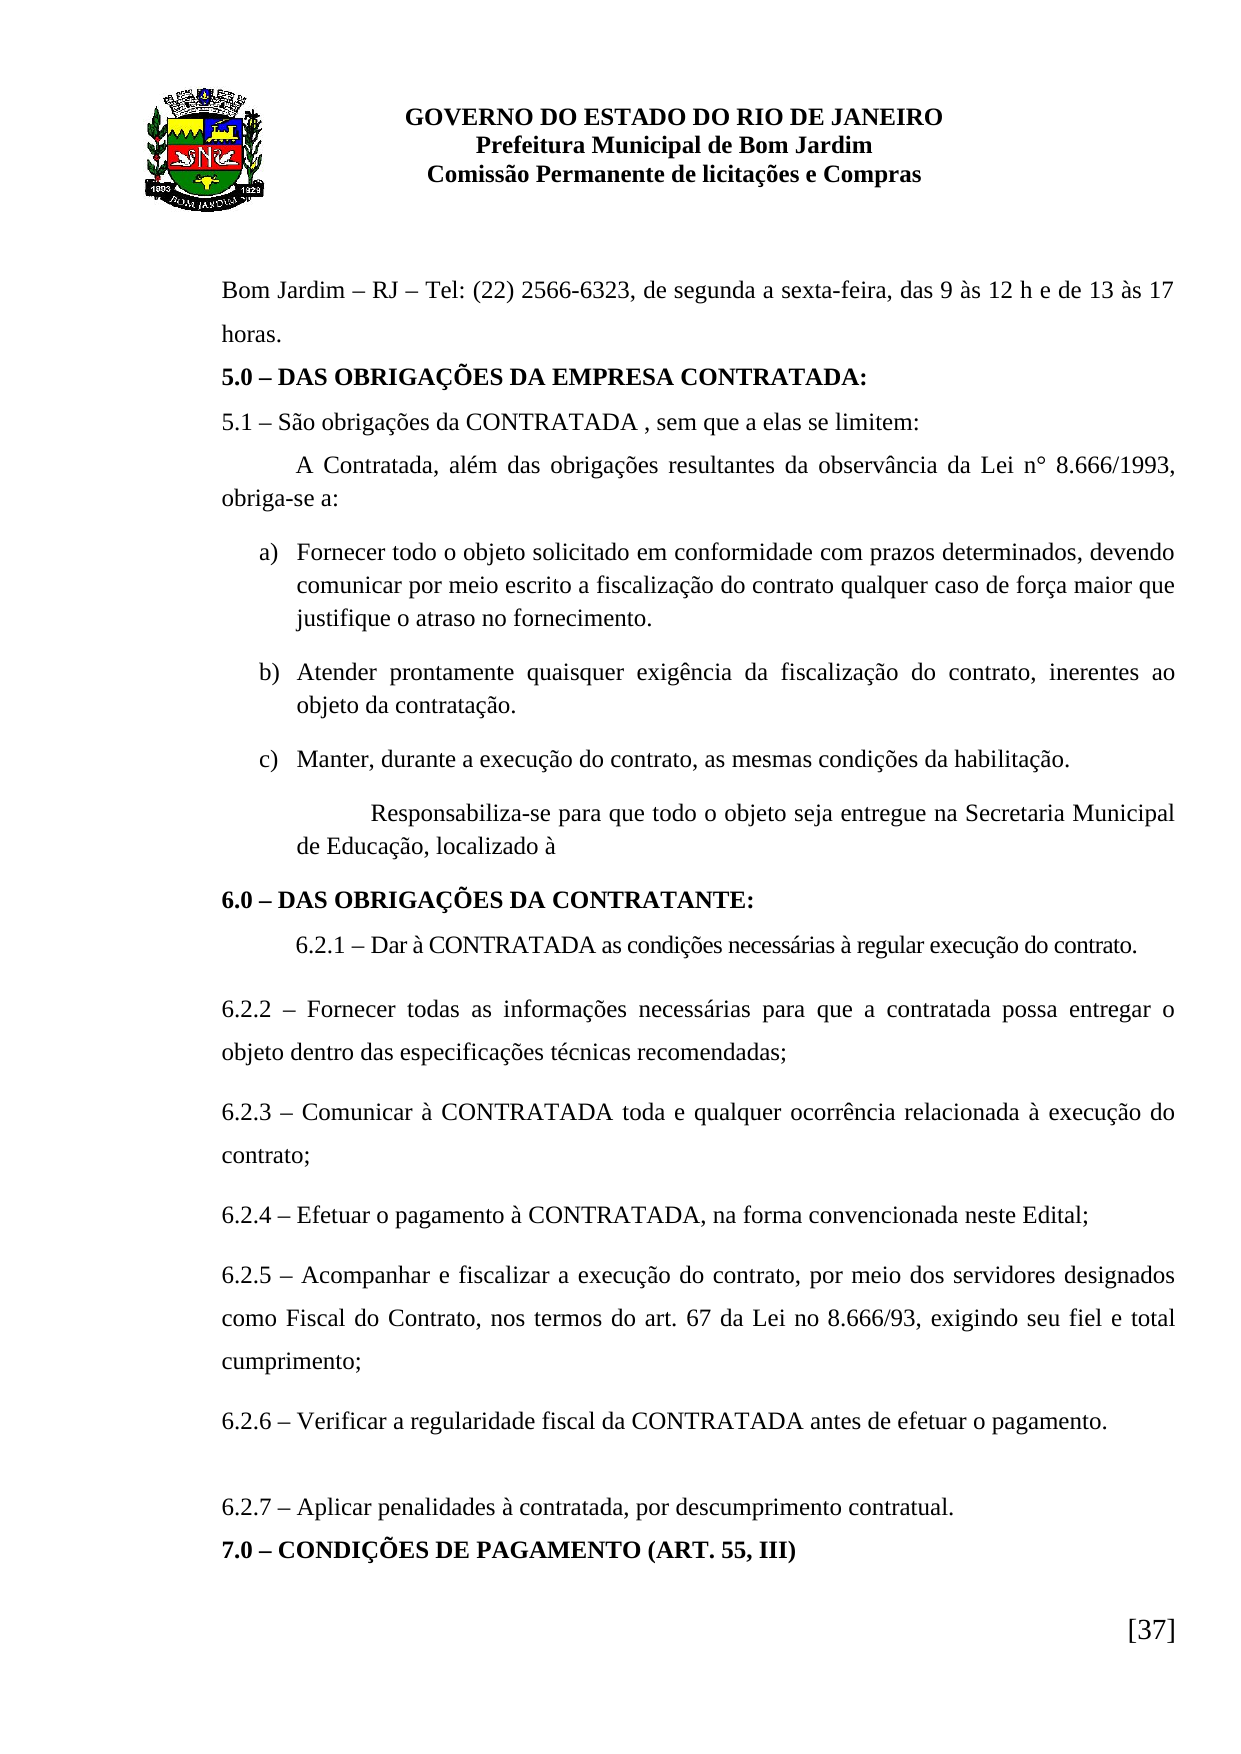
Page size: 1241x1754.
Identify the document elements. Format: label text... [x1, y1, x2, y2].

picture [141, 85, 266, 214]
text 6.2.3 – Comunicar à CONTRATADA toda e qualquer ocorrência relacionada à execução do contrato; [221, 1097, 1176, 1169]
list Atender prontamente quaisquer exigência da fiscalização do contrato, inerentes ao objeto da contratação. [259, 657, 1176, 719]
title 7.0 – CONDIÇÕES DE PAGAMENTO (ART. 55, III) [221, 1535, 1176, 1564]
title 6.0 – DAS OBRIGAÇÕES DA CONTRATANTE: [221, 885, 1176, 913]
text 6.2.4 – Efetuar o pagamento à CONTRATADA, na forma convencionada neste Edital; [221, 1200, 1176, 1229]
text 6.2.5 – Acompanhar e fiscalizar a execução do contrato, por meio dos servidores designados como Fiscal do Contrato, nos termos do art. 67 da Lei no 8.666/93, exigindo seu fiel e total cumprimento; [221, 1260, 1176, 1375]
list 6.2.1 – Dar à CONTRATADA as condições necessárias à regular execução do contrato. [221, 930, 1176, 959]
text 6.2.7 – Aplicar penalidades à contratada, por descumprimento contratual. [221, 1449, 1176, 1521]
list Manter, durante a execução do contrato, as mesmas condições da habilitação. [259, 744, 1176, 773]
list Responsabiliza-se para que todo o objeto seja entregue na Secretaria Municipal de Educação, localizado à [296, 798, 1176, 860]
text 6.2.6 – Verificar a regularidade fiscal da CONTRATADA antes de efetuar o pagamento. [221, 1406, 1176, 1434]
text 5.1 – São obrigações da CONTRATADA , sem que a elas se limitem: [221, 407, 1176, 436]
list Fornecer todo o objeto solicitado em conformidade com prazos determinados, devendo comunicar por meio escrito a fiscalização do contrato qualquer caso de força maior que justifique o atraso no fornecimento. [259, 537, 1176, 632]
title 5.0 – DAS OBRIGAÇÕES DA EMPRESA CONTRATADA: [221, 362, 1176, 391]
list A Contratada, além das obrigações resultantes da observância da Lei n° 8.666/1993, obriga-se a: [221, 450, 1176, 512]
text 6.2.2 – Fornecer todas as informações necessárias para que a contratada possa entregar o objeto dentro das especificações técnicas recomendadas; [221, 994, 1176, 1066]
